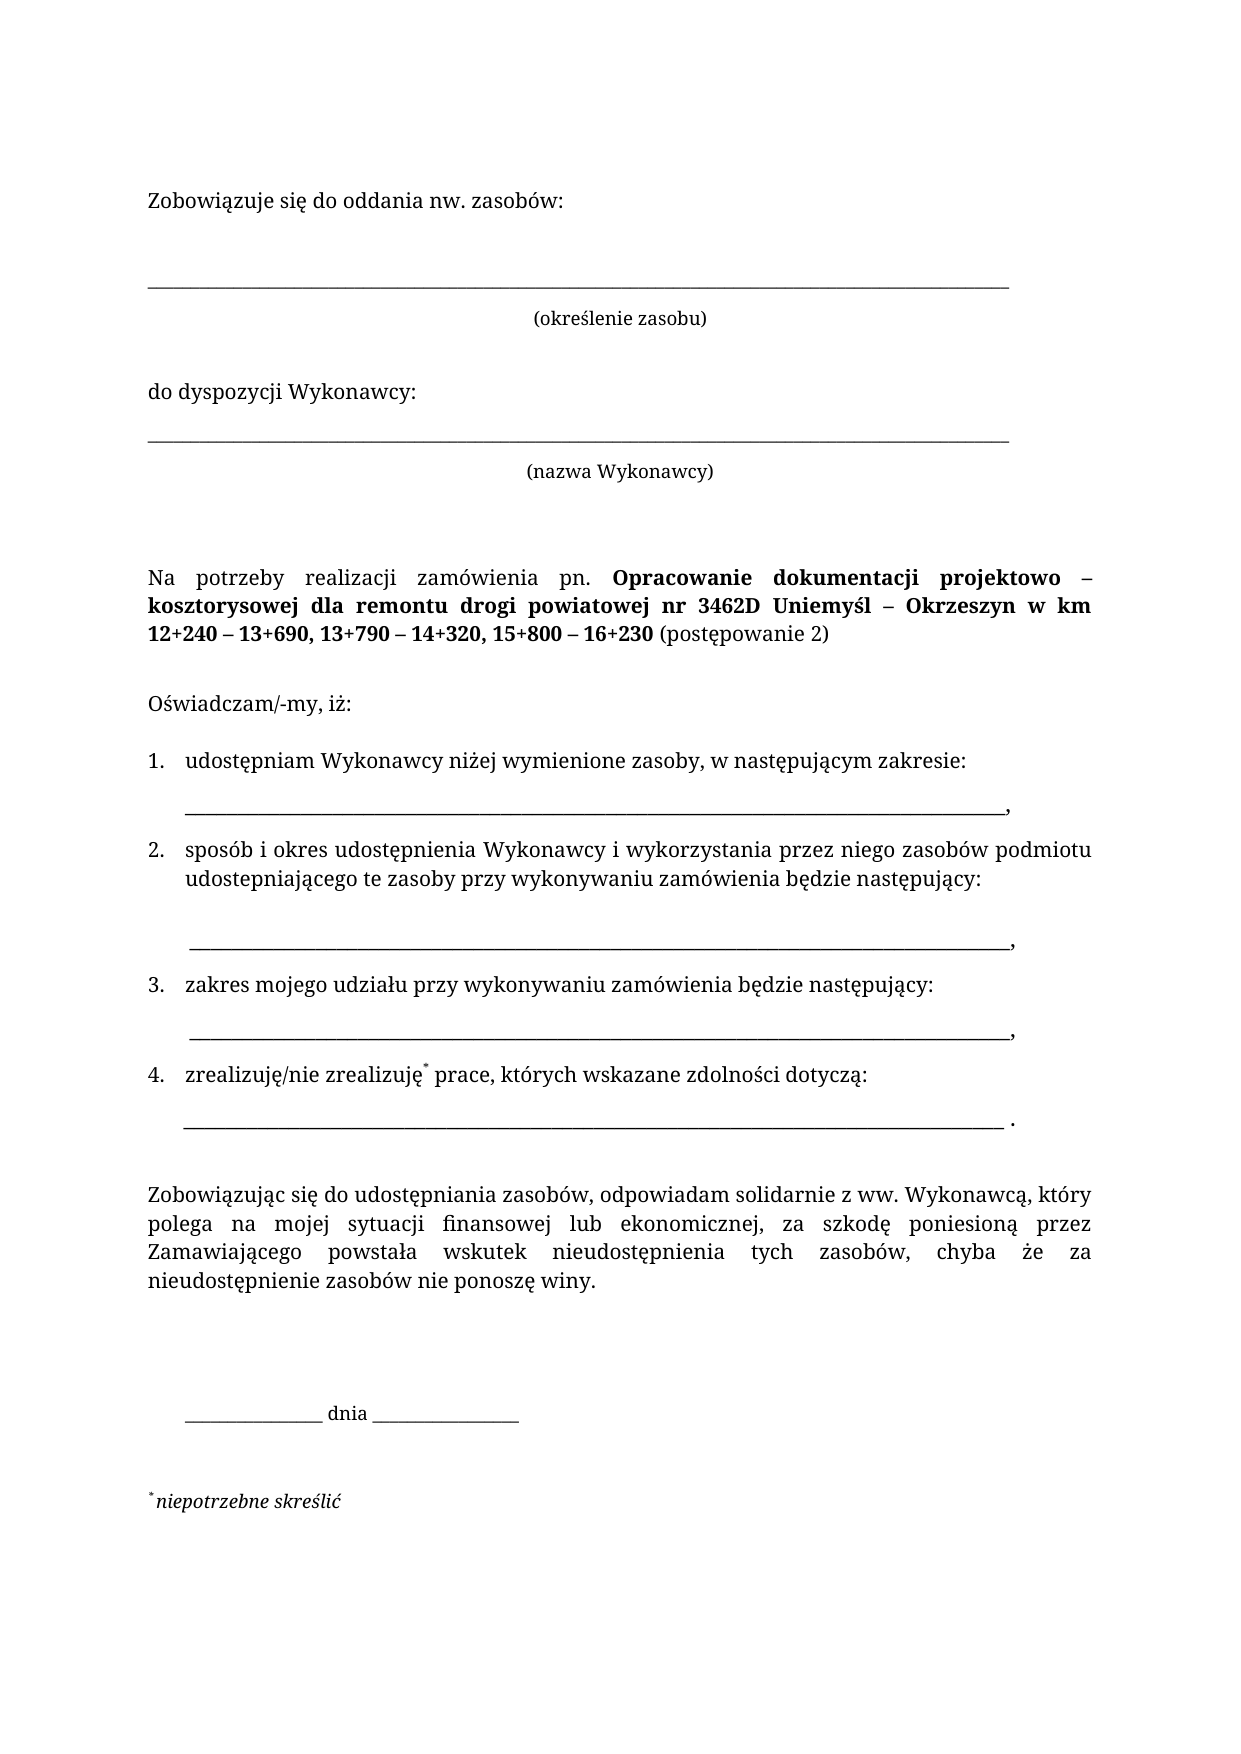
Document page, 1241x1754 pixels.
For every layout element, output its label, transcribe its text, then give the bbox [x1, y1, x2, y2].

list sposób i okres udostępnienia Wykonawcy i wykorzystania przez niego zasobów podmiotu udostepniającego te zasoby przy wykonywaniu zamówienia będzie następujący: [148, 835, 1093, 892]
text ______________________________________________________________________________ . [148, 1102, 1093, 1133]
text Zobowiązuje się do oddania nw. zasobów: [148, 186, 1093, 214]
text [148, 267, 1093, 292]
text do dyspozycji Wykonawcy: [148, 377, 1093, 406]
text ________________ dnia _________________ [148, 1400, 1093, 1426]
text Oświadczam/-my, iż: [148, 689, 1093, 717]
list zrealizuję/nie zrealizuję* prace, których wskazane zdolności dotyczą: [148, 1060, 1093, 1088]
text (nazwa Wykonawcy) [148, 458, 1093, 484]
text ______________________________________________________________________________, [148, 923, 1093, 954]
list zakres mojego udziału przy wykonywaniu zamówienia będzie następujący: [148, 970, 1093, 999]
text ____________________________________________________________________________________________________ [148, 420, 1093, 445]
text ______________________________________________________________________________, [148, 1013, 1093, 1044]
text ______________________________________________________________________________, [185, 788, 1093, 819]
text (określenie zasobu) [148, 305, 1093, 330]
text Na potrzeby realizacji zamówienia pn. Opracowanie dokumentacji projektowo – kosztorysowej dla remontu drogi powiatowej nr 3462D Uniemyśl – Okrzeszyn w km 12+240 – 13+690, 13+790 – 14+320, 15+800 – 16+230 (postępowanie 2) [148, 563, 1093, 648]
list udostępniam Wykonawcy niżej wymienione zasoby, w następującym zakresie: [148, 746, 1093, 774]
text Zobowiązując się do udostępniania zasobów, odpowiadam solidarnie z ww. Wykonawcą, który polega na mojej sytuacji finansowej lub ekonomicznej, za szkodę poniesioną przez Zamawiającego powstała wskutek nieudostępnienia tych zasobów, chyba że za nieudostępnienie zasobów nie ponoszę winy. [148, 1180, 1093, 1294]
text * niepotrzebne skreślić [148, 1488, 1093, 1514]
